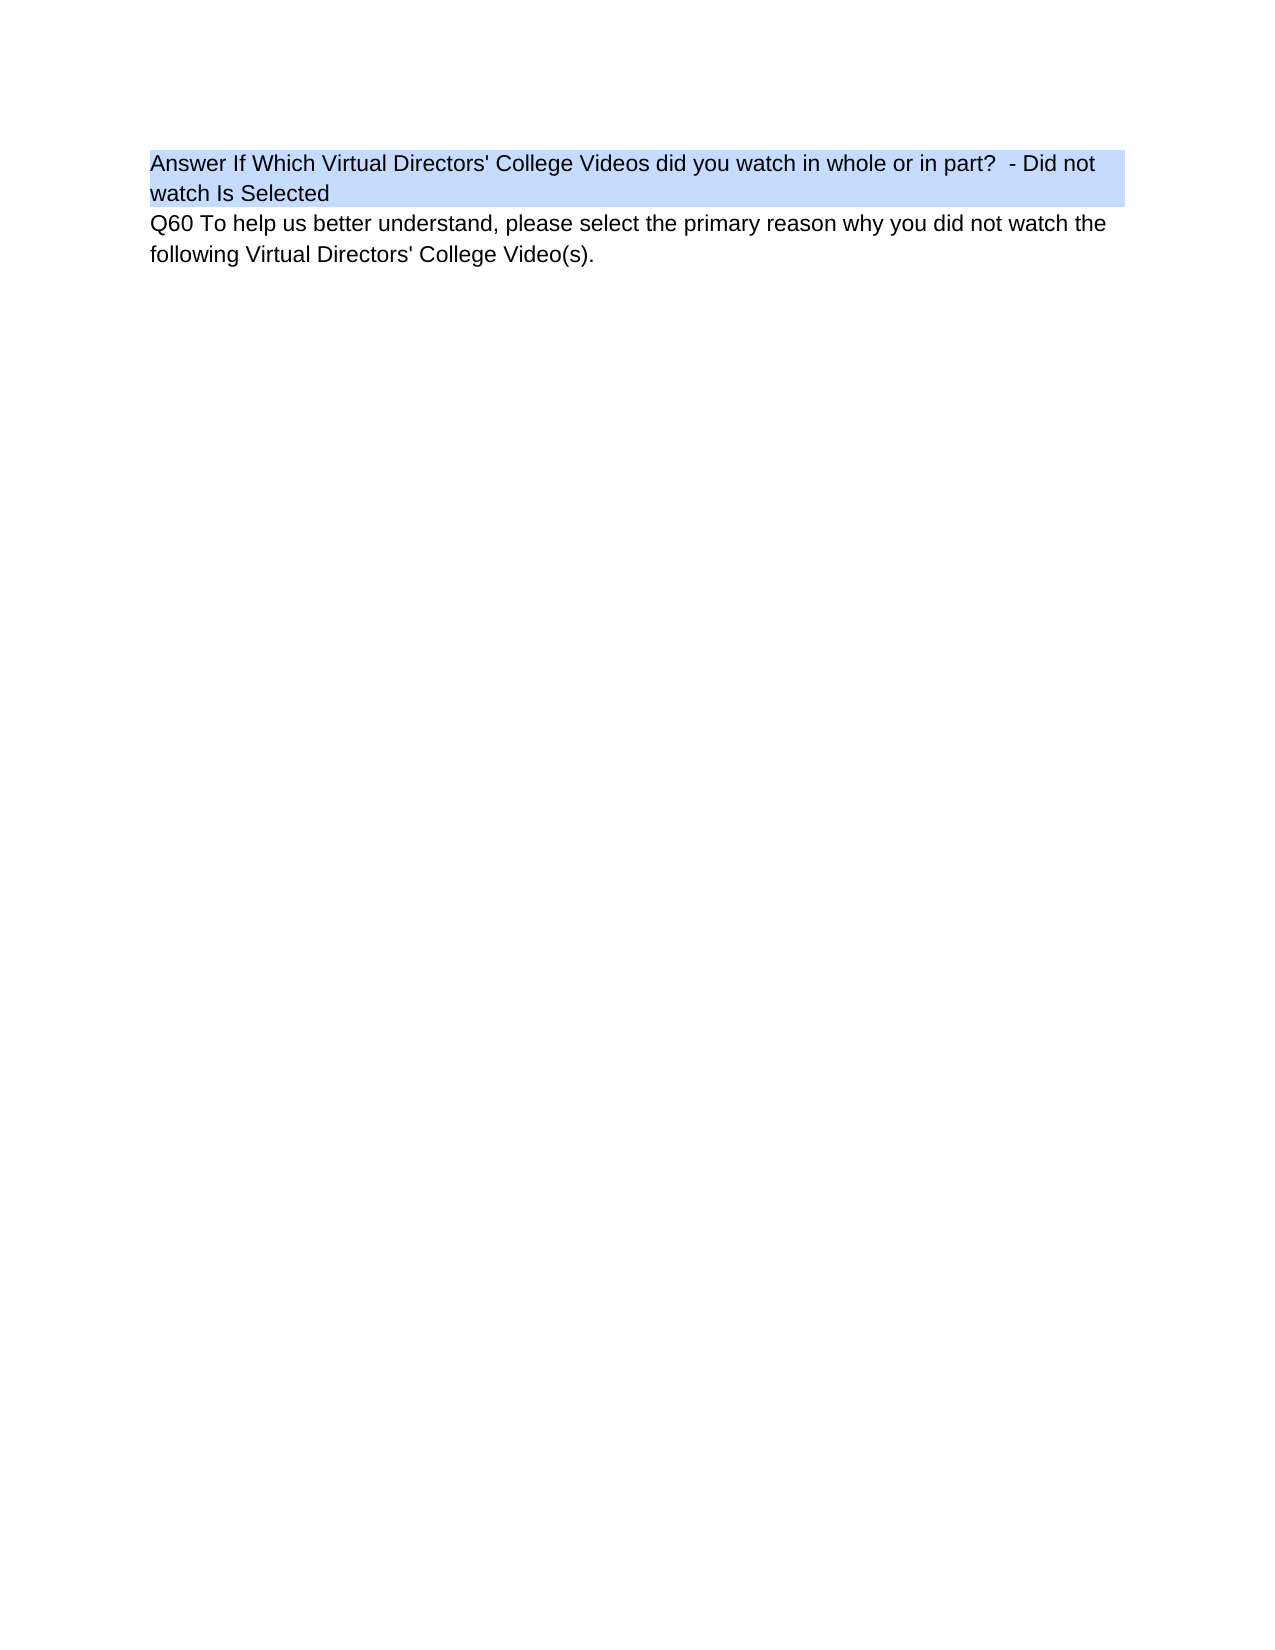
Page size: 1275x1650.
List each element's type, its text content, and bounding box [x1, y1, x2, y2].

text Answer If Which Virtual Directors' College Videos did you watch in whole or in part? - Did not watch Is Selected [150, 150, 1125, 207]
text Q60 To help us better understand, please select the primary reason why you did not watch the following Virtual Directors' College Video(s). [150, 210, 1125, 267]
